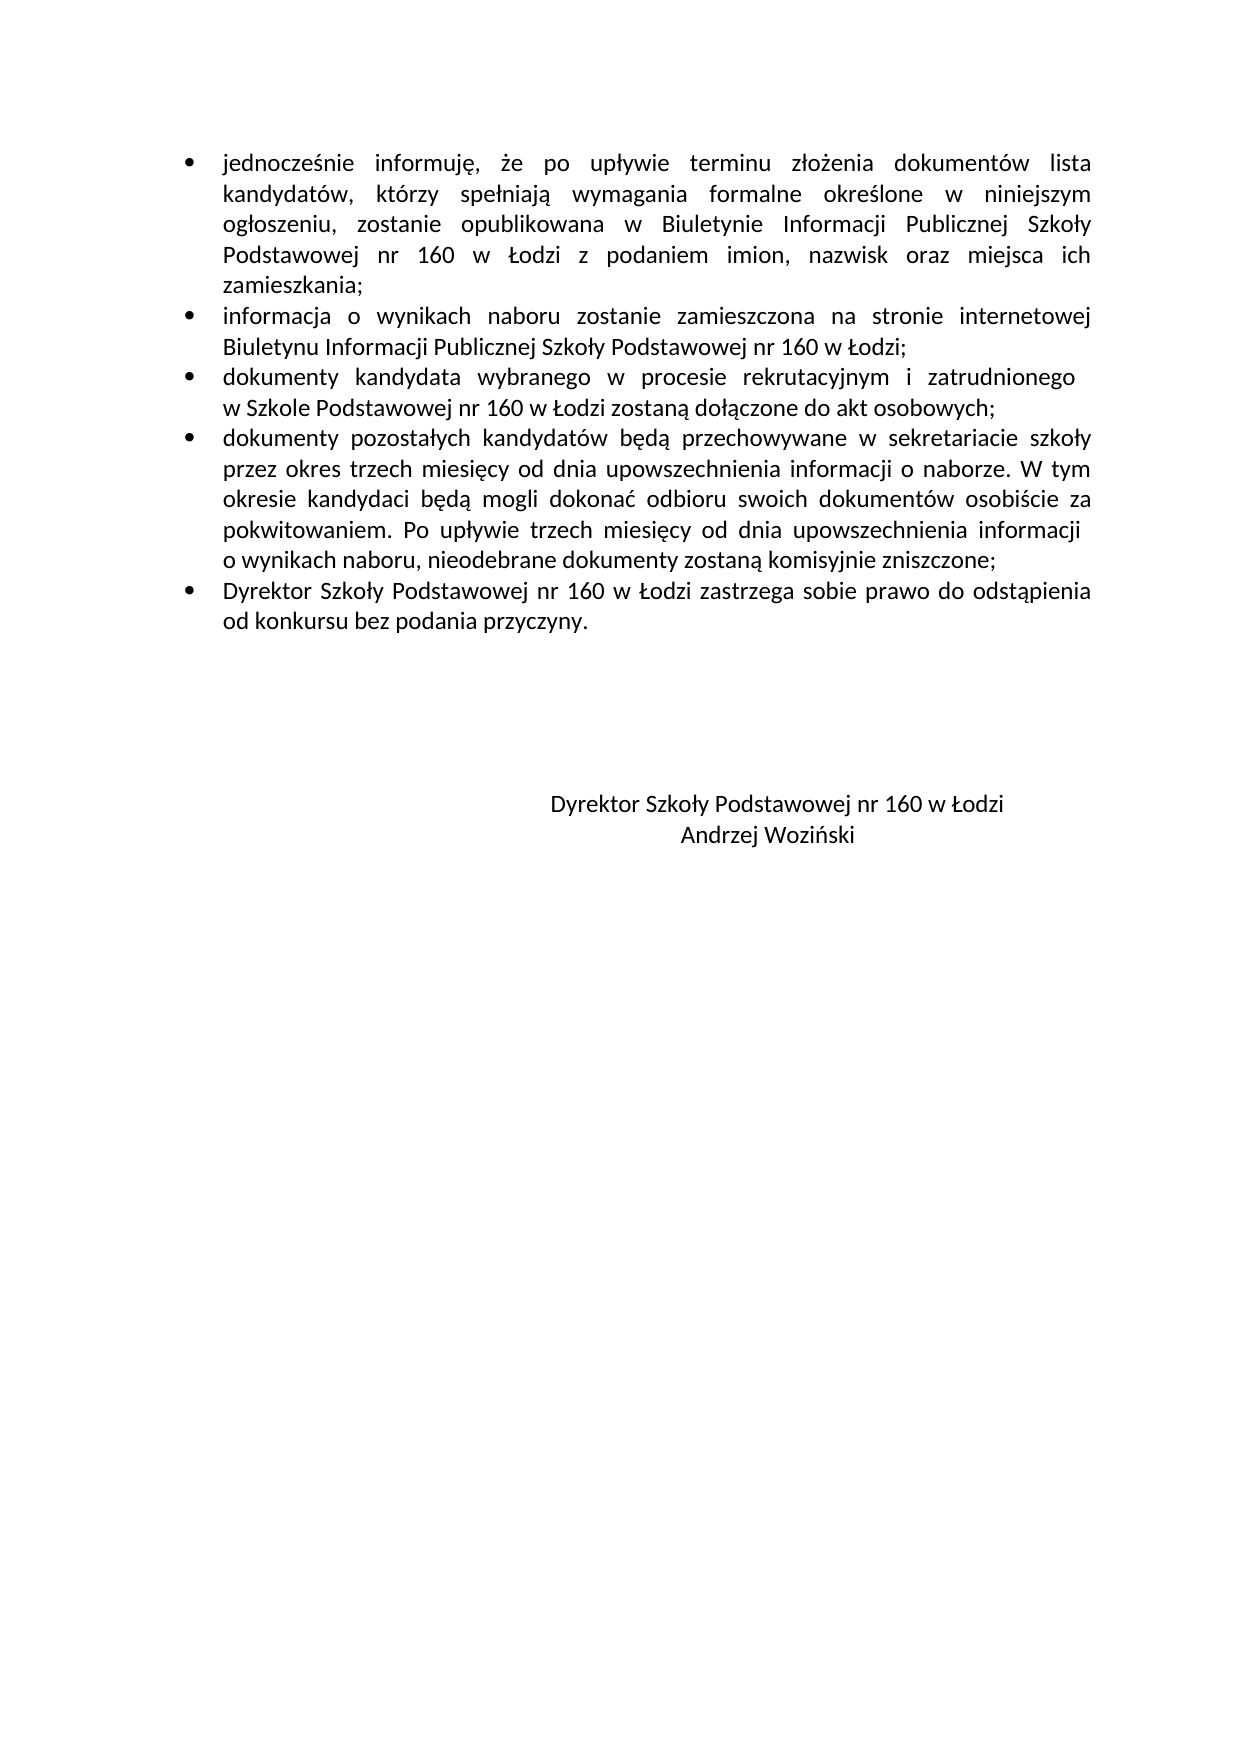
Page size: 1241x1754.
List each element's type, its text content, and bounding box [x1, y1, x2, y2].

list Dyrektor Szkoły Podstawowej nr 160 w Łodzi [223, 788, 1093, 819]
list informacja o wynikach naboru zostanie zamieszczona na stronie internetowej Biuletynu Informacji Publicznej Szkoły Podstawowej nr 160 w Łodzi; [185, 300, 1093, 361]
list jednocześnie informuję, że po upływie terminu złożenia dokumentów lista kandydatów, którzy spełniają wymagania formalne określone w niniejszym ogłoszeniu, zostanie opublikowana w Biuletynie Informacji Publicznej Szkoły Podstawowej nr 160 w Łodzi z podaniem imion, nazwisk oraz miejsca ich zamieszkania; [185, 148, 1093, 300]
list dokumenty kandydata wybranego w procesie rekrutacyjnym i zatrudnionego w Szkole Podstawowej nr 160 w Łodzi zostaną dołączone do akt osobowych; [185, 361, 1093, 422]
list Dyrektor Szkoły Podstawowej nr 160 w Łodzi zastrzega sobie prawo do odstąpienia od konkursu bez podania przyczyny. [185, 575, 1093, 636]
list dokumenty pozostałych kandydatów będą przechowywane w sekretariacie szkoły przez okres trzech miesięcy od dnia upowszechnienia informacji o naborze. W tym okresie kandydaci będą mogli dokonać odbioru swoich dokumentów osobiście za pokwitowaniem. Po upływie trzech miesięcy od dnia upowszechnienia informacji o wynikach naboru, nieodebrane dokumenty zostaną komisyjnie zniszczone; [185, 422, 1093, 575]
list Andrzej Woziński [223, 819, 1093, 849]
